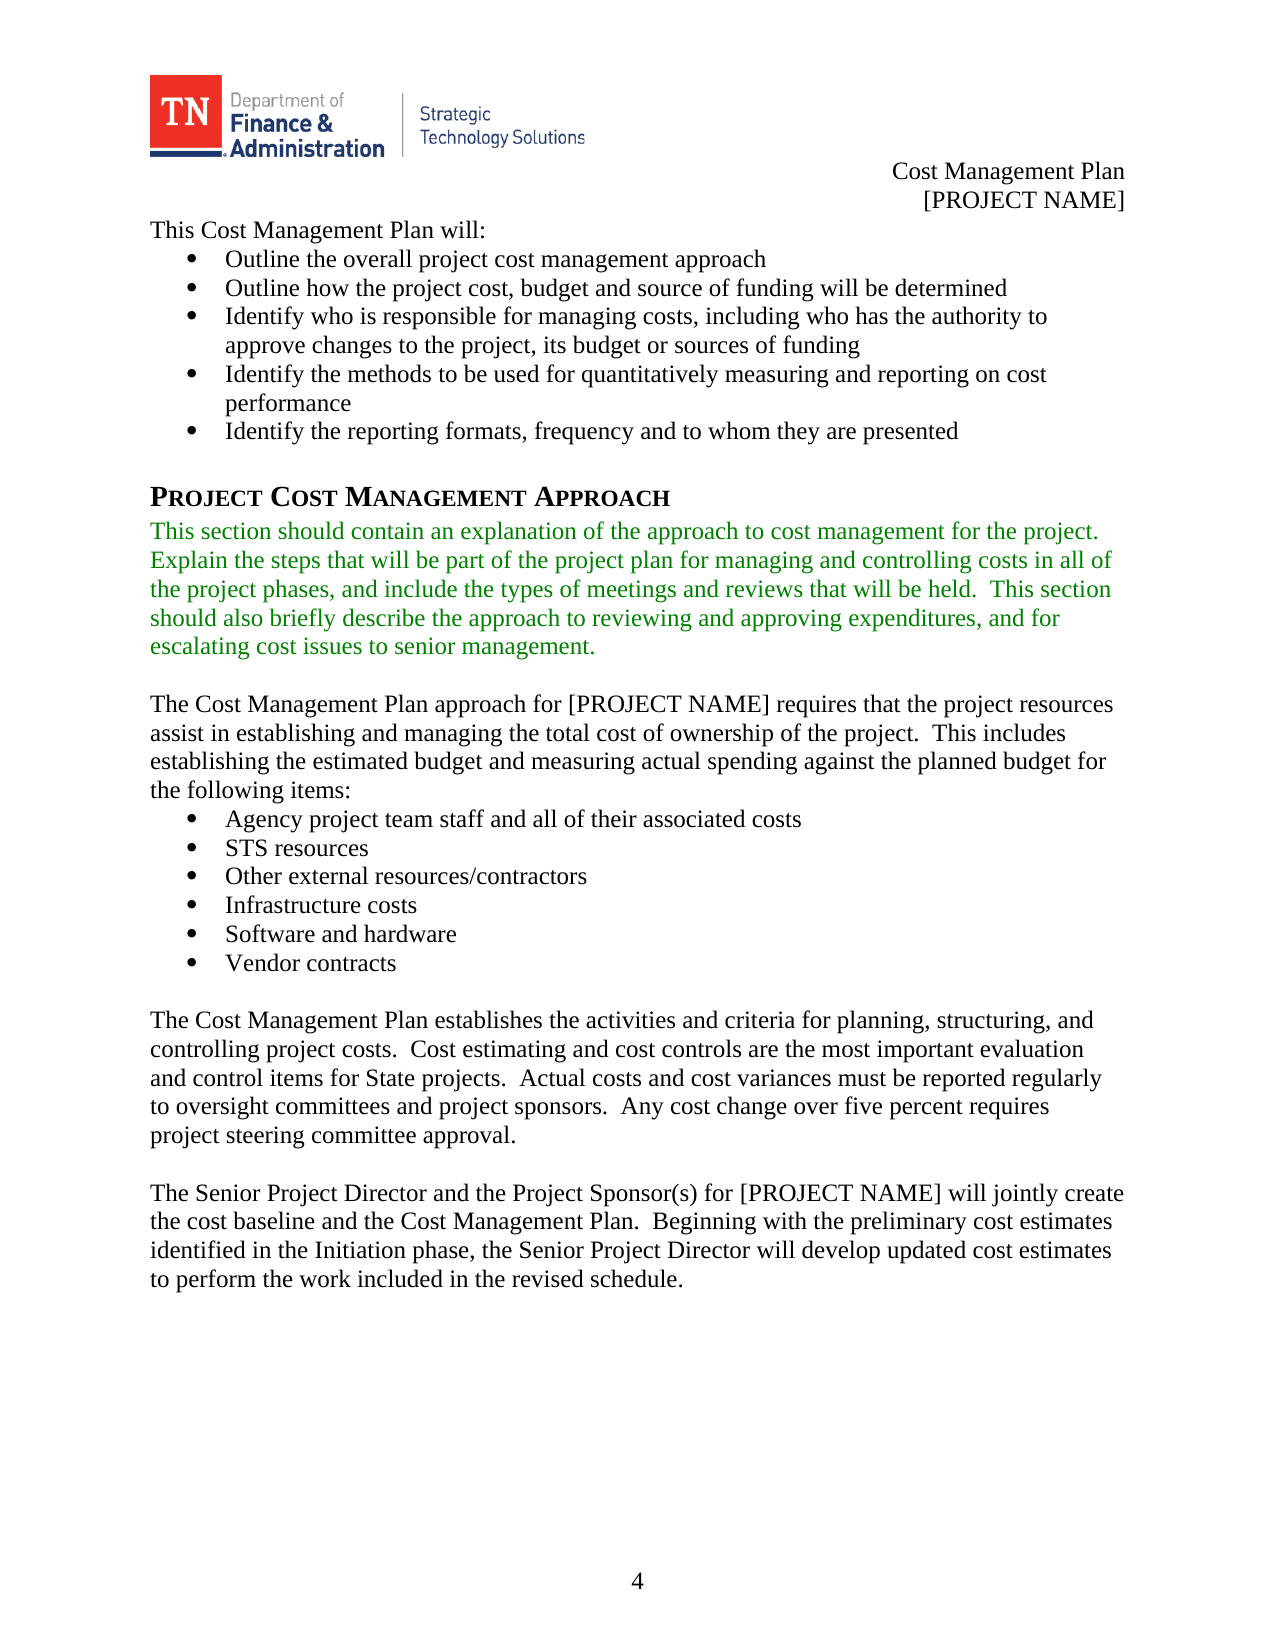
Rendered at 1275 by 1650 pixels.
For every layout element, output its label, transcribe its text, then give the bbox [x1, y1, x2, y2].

list Outline the overall project cost management approach [187, 244, 1125, 273]
list STS resources [187, 833, 1125, 861]
text This section should contain an explanation of the approach to cost management for the project. Explain the steps that will be part of the project plan for managing and controlling costs in all of the project phases, and include the types of meetings and reviews that will be held. This section should also briefly describe the approach to reviewing and approving expenditures, and for escalating cost issues to senior management. [150, 516, 1125, 660]
subtitle Project Cost Management Approach [150, 479, 1125, 512]
list Infrastructure costs [187, 890, 1125, 919]
list Other external resources/contractors [187, 861, 1125, 890]
list Outline how the project cost, budget and source of funding will be determined [187, 273, 1125, 301]
list Identify the reporting formats, frequency and to whom they are presented [187, 416, 1125, 445]
list Agency project team staff and all of their associated costs [187, 804, 1125, 833]
text This Cost Management Plan will: [150, 215, 1125, 244]
text The Cost Management Plan establishes the activities and criteria for planning, structuring, and controlling project costs. Cost estimating and cost controls are the most important evaluation and control items for State projects. Actual costs and cost variances must be reported regularly to oversight committees and project sponsors. Any cost change over five percent requires project steering committee approval. [150, 1005, 1125, 1149]
text The Senior Project Director and the Project Sponsor(s) for will jointly create the cost baseline and the Cost Management Plan. Beginning with the preliminary cost estimates identified in the Initiation phase, the Senior Project Director will develop updated cost estimates to perform the work included in the revised schedule. [150, 1178, 1125, 1293]
list Vendor contracts [187, 948, 1125, 976]
list Identify the methods to be used for quantitatively measuring and reporting on cost performance [187, 359, 1125, 416]
list Software and hardware [187, 919, 1125, 948]
list Identify who is responsible for managing costs, including who has the authority to approve changes to the project, its budget or sources of funding [187, 301, 1125, 359]
picture [150, 75, 585, 157]
text The Cost Management Plan approach for requires that the project resources assist in establishing and managing the total cost of ownership of the project. This includes establishing the estimated budget and measuring actual spending against the planned budget for the following items: [150, 689, 1125, 804]
